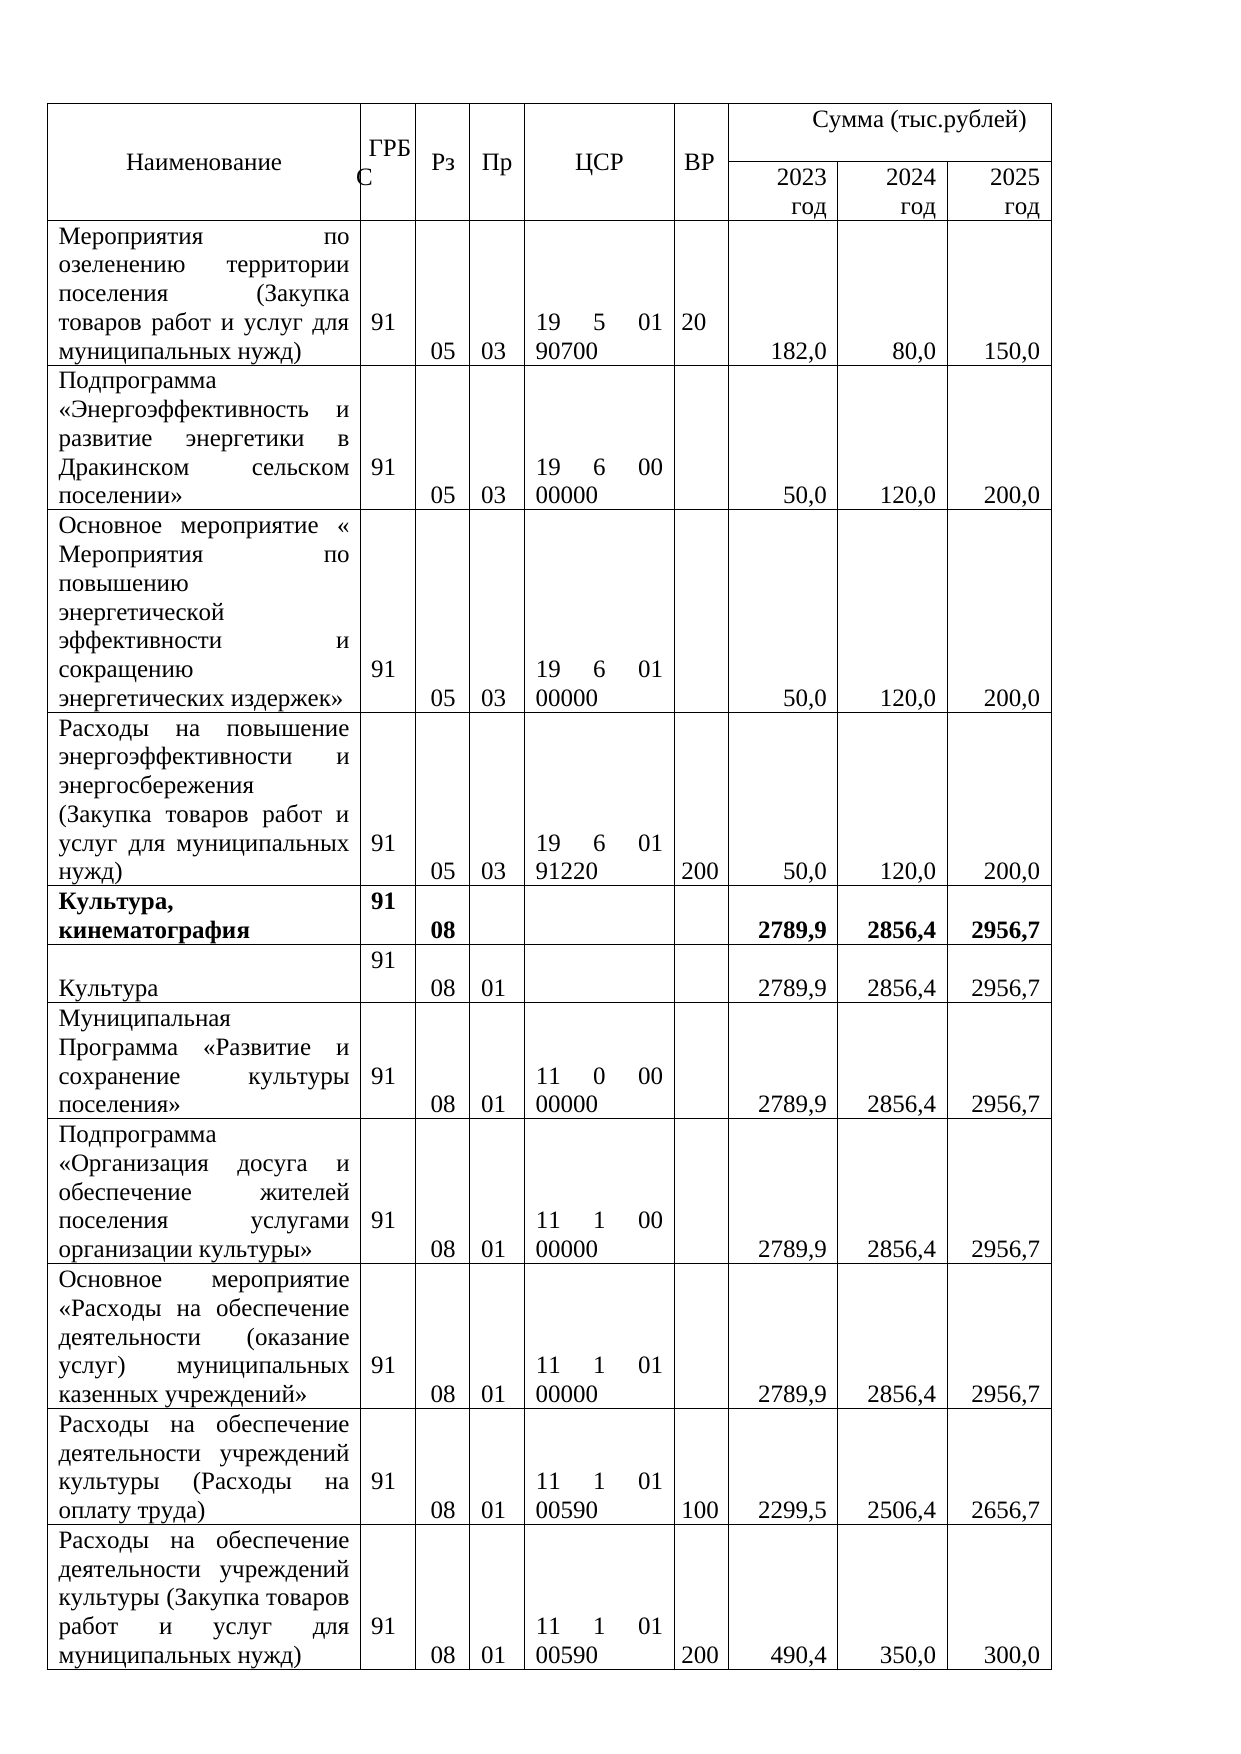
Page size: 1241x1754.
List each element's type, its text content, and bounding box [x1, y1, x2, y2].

table_cell 2789,9 [729, 886, 837, 944]
table_cell [675, 510, 728, 712]
table_cell 05 [416, 713, 469, 885]
table_cell 2656,7 [948, 1409, 1051, 1524]
table_cell Культура, кинематография [48, 886, 360, 944]
table_cell 08 [416, 1409, 469, 1524]
table_cell 01 [470, 1264, 524, 1408]
table_cell 200 [675, 221, 728, 364]
table_cell 100 [675, 1409, 728, 1524]
table_cell 05 [416, 510, 469, 712]
table_cell 50,0 [729, 510, 837, 712]
table_cell Расходы на повышение энергоэффективности и энергосбережения (Закупка товаров работ и услуг для муниципальных нужд) [48, 713, 360, 885]
table_cell 11 1 01 00590 [525, 1525, 674, 1669]
table_cell 50,0 [729, 713, 837, 885]
table_cell 08 [416, 945, 469, 1002]
table_cell 2956,7 [948, 1119, 1051, 1263]
table_cell 2789,9 [729, 1119, 837, 1263]
table_cell [675, 886, 728, 944]
table_header Пр [470, 104, 524, 220]
table_cell 2856,4 [838, 1119, 947, 1263]
table_cell 01 [470, 1525, 524, 1669]
table_cell Культура [48, 945, 360, 1002]
table_cell 914 [361, 1119, 415, 1263]
table_cell 03 [470, 366, 524, 509]
table_cell 200 [675, 1525, 728, 1669]
table_cell 182,0 [729, 221, 837, 364]
table_cell 03 [470, 510, 524, 712]
table_cell 19 5 01 90700 [525, 221, 674, 364]
table_cell 2856,4 [838, 1003, 947, 1118]
table_cell 08 [416, 1003, 469, 1118]
table_cell 914 [361, 1264, 415, 1408]
table_cell 2789,9 [729, 1003, 837, 1118]
table_cell Основное мероприятие « Мероприятия по повышению энергетической эффективности и сокращению энергетических издержек» [48, 510, 360, 712]
table_cell [470, 886, 524, 944]
table_cell 08 [416, 1525, 469, 1669]
table_header Сумма (тыс.рублей) [729, 104, 1051, 161]
table_cell 08 [416, 1119, 469, 1263]
table_cell 11 0 00 00000 [525, 1003, 674, 1118]
table_cell 2299,5 [729, 1409, 837, 1524]
table_cell 01 [470, 1003, 524, 1118]
table_cell 120,0 [838, 510, 947, 712]
table_cell [525, 886, 674, 944]
table_cell 19 6 00 00000 [525, 366, 674, 509]
table_header ЦСР [525, 104, 674, 220]
table_cell [675, 945, 728, 1002]
table_cell 11 1 01 00000 [525, 1264, 674, 1408]
table_cell 914 [361, 886, 415, 944]
table_cell 200,0 [948, 510, 1051, 712]
table_cell 03 [470, 713, 524, 885]
table_cell 150,0 [948, 221, 1051, 364]
table_cell 2856,4 [838, 1264, 947, 1408]
table_cell 11 1 00 00000 [525, 1119, 674, 1263]
table_cell 914 [361, 510, 415, 712]
table_cell 08 [416, 886, 469, 944]
table_header Рз [416, 104, 469, 220]
table_cell Мероприятия по озеленению территории поселения (Закупка товаров работ и услуг для муниципальных нужд) [48, 221, 360, 364]
table_cell 2956,7 [948, 945, 1051, 1002]
table_cell 01 [470, 1119, 524, 1263]
table_cell 2856,4 [838, 945, 947, 1002]
table_cell 80,0 [838, 221, 947, 364]
table_cell [675, 1264, 728, 1408]
table_cell 200,0 [948, 366, 1051, 509]
table_cell 2789,9 [729, 1264, 837, 1408]
table_cell Подпрограмма «Организация досуга и обеспечение жителей поселения услугами организации культуры» [48, 1119, 360, 1263]
table_cell 200,0 [948, 713, 1051, 885]
table_cell 914 [361, 366, 415, 509]
table_cell 01 [470, 945, 524, 1002]
table_cell 300,0 [948, 1525, 1051, 1669]
table_cell 914 [361, 1525, 415, 1669]
table_cell 2956,7 [948, 1264, 1051, 1408]
table_cell [675, 1003, 728, 1118]
table_cell 19 6 01 00000 [525, 510, 674, 712]
table_cell 03 [470, 221, 524, 364]
table_cell 2956,7 [948, 1003, 1051, 1118]
table_cell 914 [361, 713, 415, 885]
table_cell 120,0 [838, 366, 947, 509]
table_cell Основное мероприятие «Расходы на обеспечение деятельности (оказание услуг) муниципальных казенных учреждений» [48, 1264, 360, 1408]
table_cell 05 [416, 366, 469, 509]
table_cell 05 [416, 221, 469, 364]
table_cell 914 [361, 1003, 415, 1118]
table_cell 350,0 [838, 1525, 947, 1669]
table_cell 2025 год [948, 162, 1051, 220]
table_cell [525, 945, 674, 1002]
table_cell 19 6 01 91220 [525, 713, 674, 885]
table_cell Подпрограмма «Энергоэффективность и развитие энергетики в Дракинском сельском поселении» [48, 366, 360, 509]
table_cell 914 [361, 221, 415, 364]
table_cell 2506,4 [838, 1409, 947, 1524]
table_cell 2789,9 [729, 945, 837, 1002]
table_cell 08 [416, 1264, 469, 1408]
table_cell 914 [361, 945, 415, 1002]
table_cell 2023 год [729, 162, 837, 220]
table_cell 200 [675, 713, 728, 885]
table_header ГРБС [361, 104, 415, 220]
table_cell 120,0 [838, 713, 947, 885]
table_cell 2024 год [838, 162, 947, 220]
table_header ВР [675, 104, 728, 220]
table_cell 50,0 [729, 366, 837, 509]
table_cell [675, 366, 728, 509]
table_cell Расходы на обеспечение деятельности учреждений культуры (Закупка товаров работ и услуг для муниципальных нужд) [48, 1525, 360, 1669]
table_cell 11 1 01 00590 [525, 1409, 674, 1524]
table_cell 914 [361, 1409, 415, 1524]
table_cell Муниципальная Программа «Развитие и сохранение культуры поселения» [48, 1003, 360, 1118]
table_cell 490,4 [729, 1525, 837, 1669]
table_cell 01 [470, 1409, 524, 1524]
table_header Наименование [48, 104, 360, 220]
table_cell 2956,7 [948, 886, 1051, 944]
table_cell Расходы на обеспечение деятельности учреждений культуры (Расходы на оплату труда) [48, 1409, 360, 1524]
table_cell [675, 1119, 728, 1263]
table_cell 2856,4 [838, 886, 947, 944]
